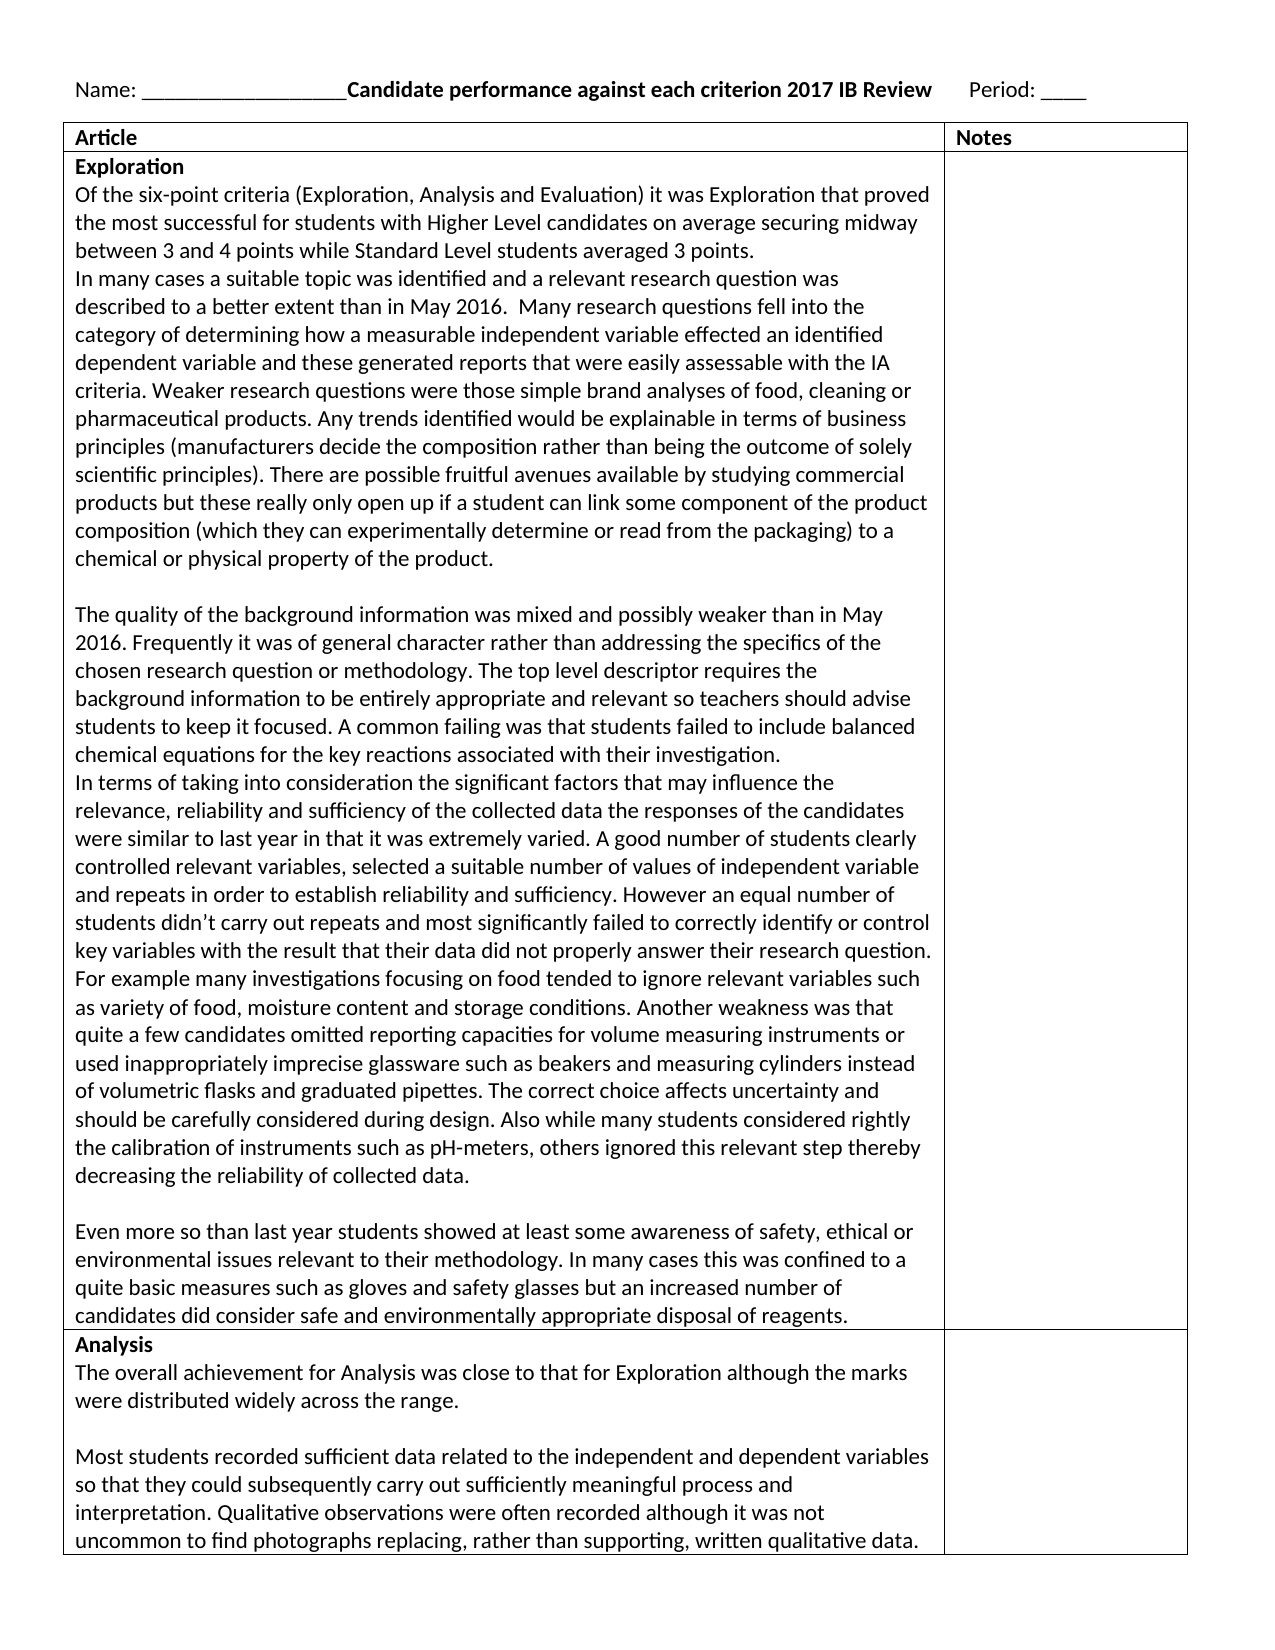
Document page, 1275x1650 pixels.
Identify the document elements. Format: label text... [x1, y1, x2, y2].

table_header Notes [945, 123, 1187, 151]
text Name: __________________Candidate performance against each criterion 2017 IB Review Period: ____ [75, 75, 1200, 103]
table_cell Exploration Of the six-point criteria (Exploration, Analysis and Evaluation) it was Exploration that proved the most successful for students with Higher Level candidates on average securing midway between 3 and 4 points while Standard Level students averaged 3 points. In many cases a suitable topic was identified and a relevant research question was described to a better extent than in May 2016. Many research questions fell into the category of determining how a measurable independent variable effected an identified dependent variable and these generated reports that were easily assessable with the IA criteria. Weaker research questions were those simple brand analyses of food, cleaning or pharmaceutical products. Any trends identified would be explainable in terms of business principles (manufacturers decide the composition rather than being the outcome of solely scientific principles). There are possible fruitful avenues available by studying commercial products but these really only open up if a student can link some component of the product composition (which they can experimentally determine or read from the packaging) to a chemical or physical property of the product. The quality of the background information was mixed and possibly weaker than in May 2016. Frequently it was of general character rather than addressing the specifics of the chosen research question or methodology. The top level descriptor requires the background information to be entirely appropriate and relevant so teachers should advise students to keep it focused. A common failing was that students failed to include balanced chemical equations for the key reactions associated with their investigation. In terms of taking into consideration the significant factors that may influence the relevance, reliability and sufficiency of the collected data the responses of the candidates were similar to last year in that it was extremely varied. A good number of students clearly controlled relevant variables, selected a suitable number of values of independent variable and repeats in order to establish reliability and sufficiency. However an equal number of students didn’t carry out repeats and most significantly failed to correctly identify or control key variables with the result that their data did not properly answer their research question. For example many investigations focusing on food tended to ignore relevant variables such as variety of food, moisture content and storage conditions. Another weakness was that quite a few candidates omitted reporting capacities for volume measuring instruments or used inappropriately imprecise glassware such as beakers and measuring cylinders instead of volumetric flasks and graduated pipettes. The correct choice affects uncertainty and should be carefully considered during design. Also while many students considered rightly the calibration of instruments such as pH-meters, others ignored this relevant step thereby decreasing the reliability of collected data. Even more so than last year students showed at least some awareness of safety, ethical or environmental issues relevant to their methodology. In many cases this was confined to a quite basic measures such as gloves and safety glasses but an increased number of candidates did consider safe and environmentally appropriate disposal of reagents. [64, 152, 944, 1329]
table_header Article [64, 123, 944, 151]
table_cell [945, 152, 1187, 1329]
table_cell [64, 1330, 944, 1554]
table_cell [945, 1330, 1187, 1554]
